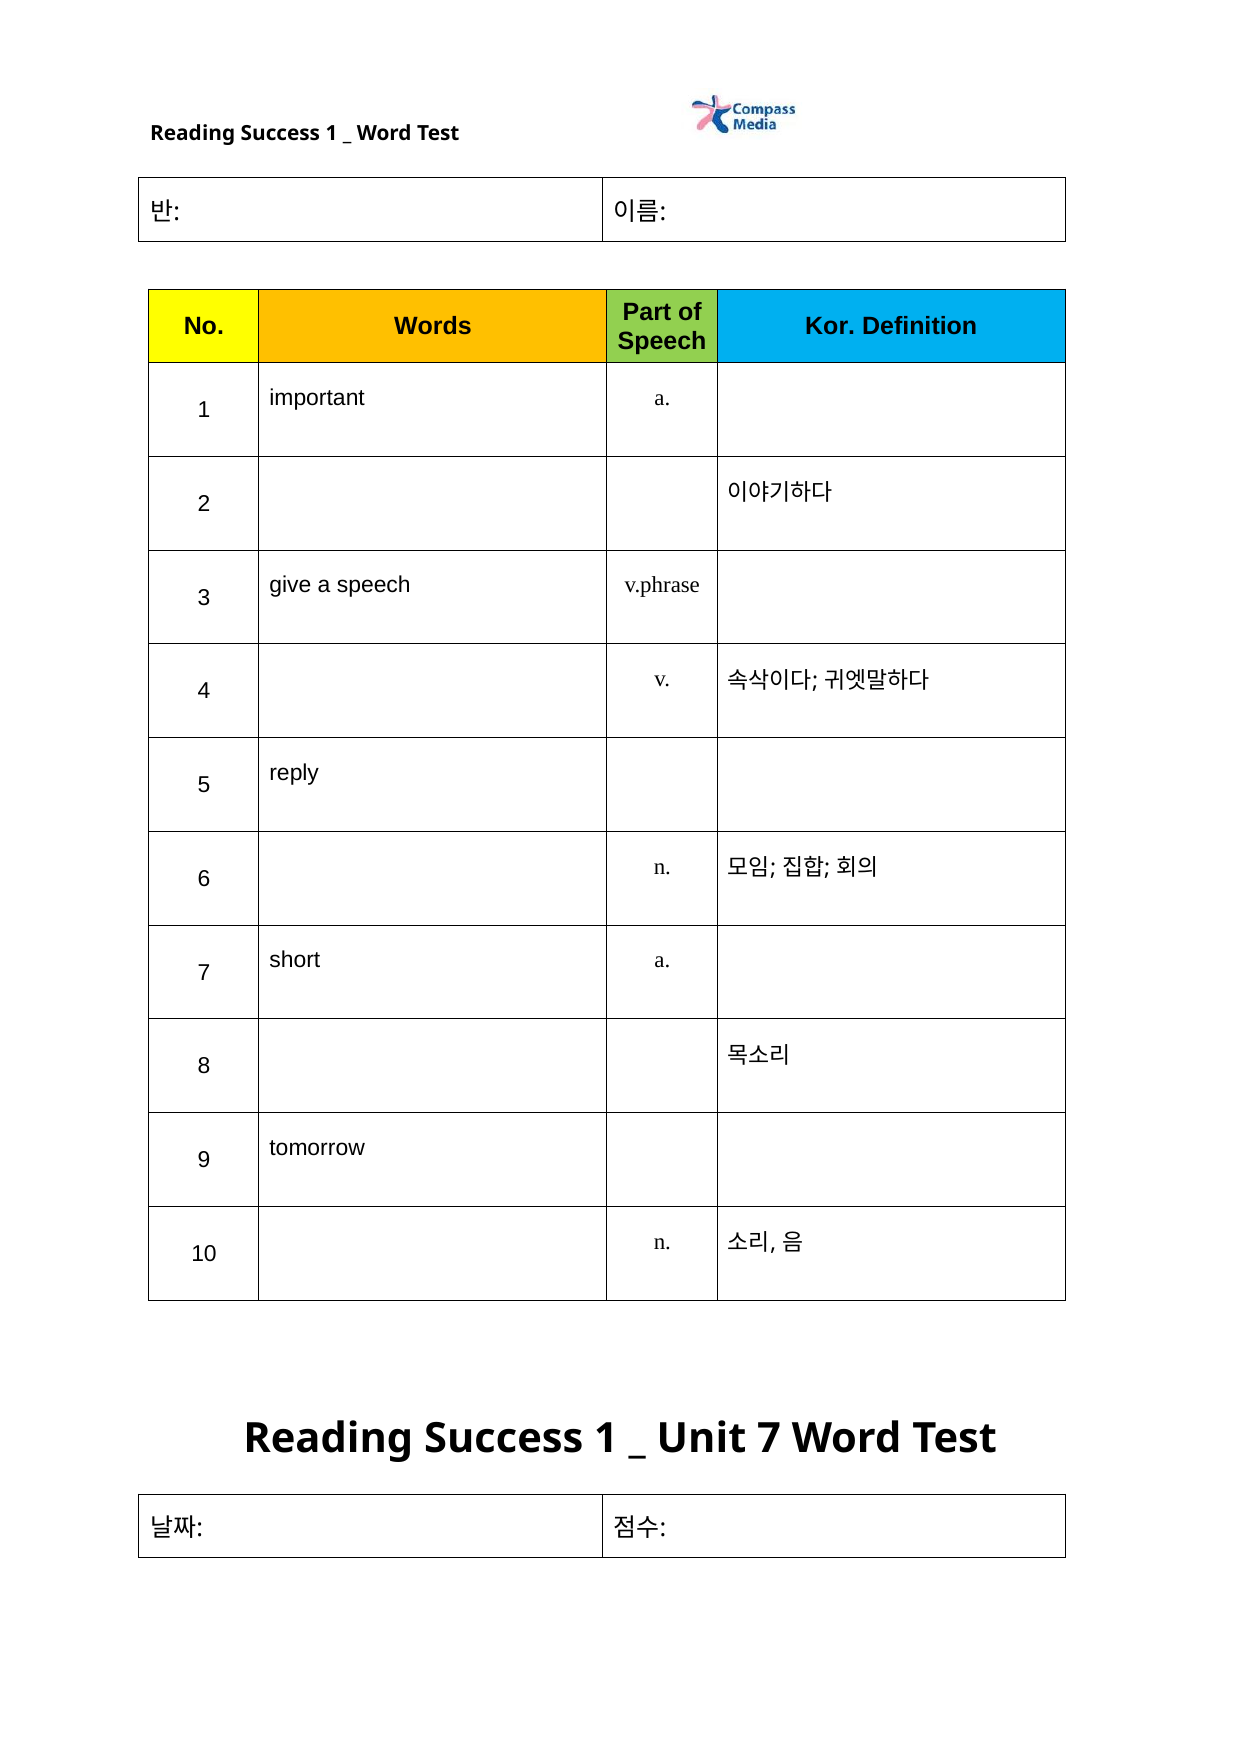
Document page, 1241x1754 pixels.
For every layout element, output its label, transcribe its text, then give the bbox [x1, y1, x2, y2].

table_cell n. [607, 832, 717, 924]
table_cell [718, 1113, 1065, 1206]
table_cell short [259, 926, 606, 1018]
table_cell give a speech [259, 551, 606, 643]
picture [681, 88, 807, 140]
table_cell reply [259, 738, 606, 831]
table_header Words [259, 290, 606, 362]
table_cell tomorrow [259, 1113, 606, 1206]
table_cell [607, 457, 717, 549]
table_cell [259, 644, 606, 737]
table_header 점수: [603, 1495, 1065, 1557]
table_cell n. [607, 1207, 717, 1299]
table_cell 9 [149, 1113, 258, 1206]
table_cell 8 [149, 1019, 258, 1112]
text Reading Success 1 _ Unit 7 Word Test [150, 1407, 1090, 1464]
table_cell [718, 551, 1065, 643]
table_header 날짜: [139, 1495, 602, 1557]
table_cell a. [607, 926, 717, 1018]
table_cell v.phrase [607, 551, 717, 643]
table_cell [607, 1019, 717, 1112]
table_cell 2 [149, 457, 258, 549]
table_cell [259, 832, 606, 924]
table_cell 목소리 [718, 1019, 1065, 1112]
table_cell a. [607, 363, 717, 456]
table_cell 7 [149, 926, 258, 1018]
table_cell 10 [149, 1207, 258, 1299]
table_header No. [149, 290, 258, 362]
table_cell [718, 363, 1065, 456]
table_cell [607, 738, 717, 831]
table_cell v. [607, 644, 717, 737]
table_cell [718, 738, 1065, 831]
table_cell 3 [149, 551, 258, 643]
table_cell [607, 1113, 717, 1206]
table_cell 5 [149, 738, 258, 831]
table_cell 4 [149, 644, 258, 737]
table_cell 속삭이다; 귀엣말하다 [718, 644, 1065, 737]
table_cell 모임; 집합; 회의 [718, 832, 1065, 924]
table_cell [259, 1019, 606, 1112]
table_cell 1 [149, 363, 258, 456]
table_cell 반: [139, 178, 602, 241]
table_cell [259, 1207, 606, 1299]
table_cell 소리, 음 [718, 1207, 1065, 1299]
table_cell important [259, 363, 606, 456]
table_cell 이름: [603, 178, 1065, 241]
table_cell 6 [149, 832, 258, 924]
table_cell 이야기하다 [718, 457, 1065, 549]
table_header Part of Speech [607, 290, 717, 362]
table_cell [259, 457, 606, 549]
table_cell [718, 926, 1065, 1018]
table_header Kor. Definition [718, 290, 1065, 362]
